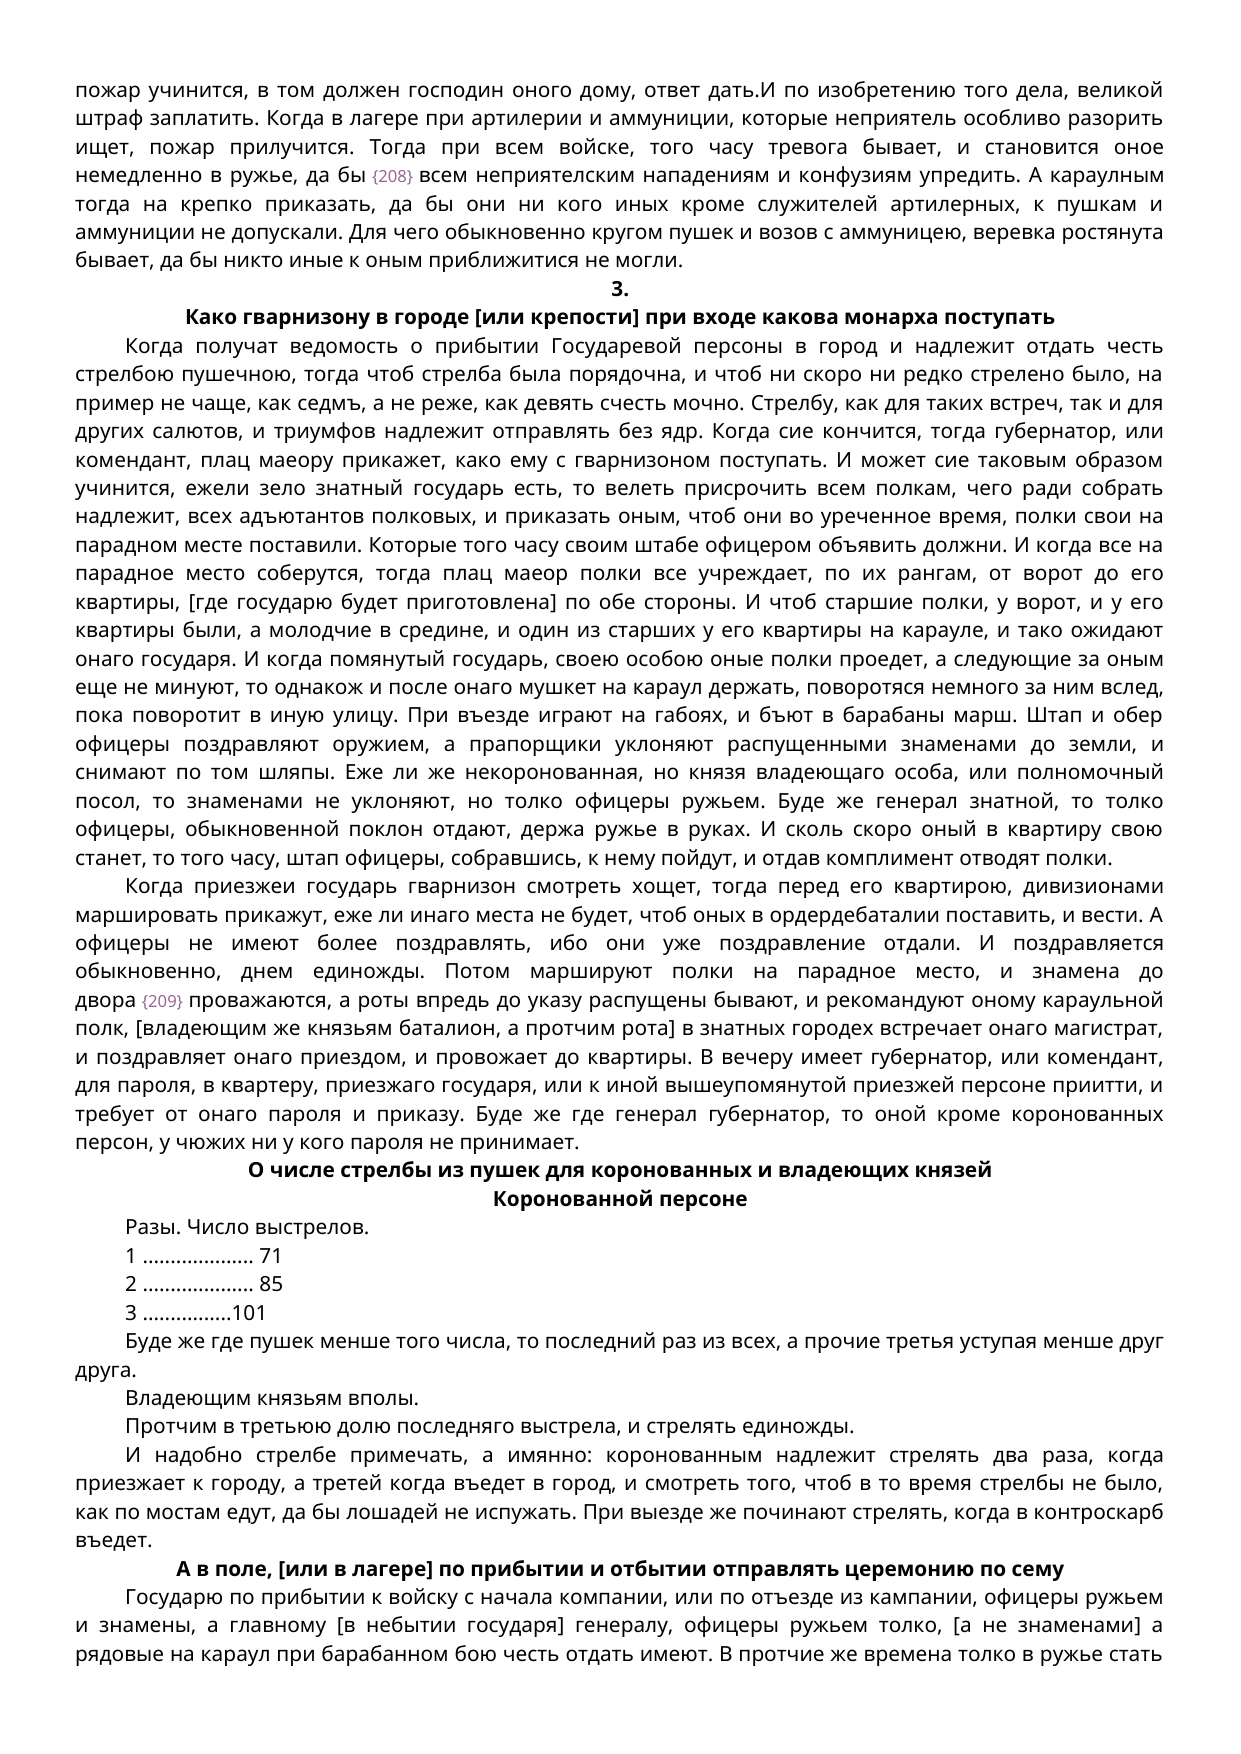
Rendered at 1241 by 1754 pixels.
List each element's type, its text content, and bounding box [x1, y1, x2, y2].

text А в поле, [или в лагере] по прибытии и отбытии отправлять церемонию по сему [75, 1554, 1165, 1582]
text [75, 1582, 1165, 1667]
text Владеющим князьям вполы. [75, 1383, 1165, 1412]
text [75, 75, 1165, 274]
text 1 .................... 71 [75, 1241, 1165, 1269]
text 3 ................101 [75, 1298, 1165, 1326]
text 2 .................... 85 [75, 1269, 1165, 1298]
text Буде же где пушек менше того числа, то последний раз из всех, а прочие третья уступая менше друг друга. [75, 1326, 1165, 1383]
text Когда получат ведомость о прибытии Государевой персоны в город и надлежит отдать честь стрелбою пушечною, тогда чтоб стрелба была порядочна, и чтоб ни скоро ни редко стрелено было, на пример не чаще, как седмъ, а не реже, как девять счесть мочно. Стрелбу, как для таких встреч, так и для других салютов, и триумфов надлежит отправлять без ядр. Когда сие кончится, тогда губернатор, или комендант, плац маеору прикажет, како ему с гварнизоном поступать. И может сие таковым образом учинится, ежели зело знатный государь есть, то велеть присрочить всем полкам, чего ради собрать надлежит, всех адъютантов полковых, и приказать оным, чтоб они во уреченное время, полки свои на парадном месте поставили. Которые того часу своим штабе офицером объявить должни. И когда все на парадное место соберутся, тогда плац маеор полки все учреждает, по их рангам, от ворот до его квартиры, [где государю будет приготовлена] по обе стороны. И чтоб старшие полки, у ворот, и у его квартиры были, а молодчие в средине, и один из старших у его квартиры на карауле, и тако ожидают онаго государя. И когда помянутый государь, своею особою оные полки проедет, а следующие за оным еще не минуют, то однакож и после онаго мушкет на караул держать, поворотяся немного за ним вслед, пока поворотит в иную улицу. При въезде играют на габоях, и бъют в барабаны марш. Штап и обер офицеры поздравляют оружием, а прапорщики уклоняют распущенными знаменами до земли, и снимают по том шляпы. Еже ли же некоронованная, но князя владеющаго особа, или полномочный посол, то знаменами не уклоняют, но толко офицеры ружьем. Буде же генерал знатной, то толко офицеры, обыкновенной поклон отдают, держа ружье в руках. И сколь скоро оный в квартиру свою станет, то того часу, штап офицеры, собравшись, к нему пойдут, и отдав комплимент отводят полки. [75, 331, 1165, 871]
text Когда приезжеи государь гварнизон смотреть хощет, тогда перед его квартирою, дивизионами маршировать прикажут, еже ли инаго места не будет, чтоб оных в ордердебаталии поставить, и вести. А офицеры не имеют более поздравлять, ибо они уже поздравление отдали. И поздравляется обыкновенно, днем единожды. Потом маршируют полки на парадное место, и знамена до двора {209} проважаются, а роты впредь до указу распущены бывают, и рекомандуют оному караульной полк, [владеющим же князьям баталион, а протчим рота] в знатных городех встречает онаго магистрат, и поздравляет онаго приездом, и провожает до квартиры. В вечеру имеет губернатор, или комендант, для пароля, в квартеру, приезжаго государя, или к иной вышеупомянутой приезжей персоне приитти, и требует от онаго пароля и приказу. Буде же где генерал губернатор, то оной кроме коронованных персон, у чюжих ни у кого пароля не принимает. [75, 871, 1165, 1156]
text И надобно стрелбе примечать, а имянно: коронованным надлежит стрелять два раза, когда приезжает к городу, а третей когда въедет в город, и смотреть того, чтоб в то время стрелбы не было, как по мостам едут, да бы лошадей не испужать. При выезде же починают стрелять, когда в контроскарб въедет. [75, 1440, 1165, 1554]
text Разы. Число выстрелов. [75, 1212, 1165, 1241]
text Протчим в третьюю долю последняго выстрела, и стрелять единожды. [75, 1412, 1165, 1440]
text О числе стрелбы из пушек для коронованных и владеющих князей Коронованной персоне [75, 1156, 1165, 1212]
text 3. Како гварнизону в городе [или крепости] при входе какова монарха поступать [75, 274, 1165, 331]
